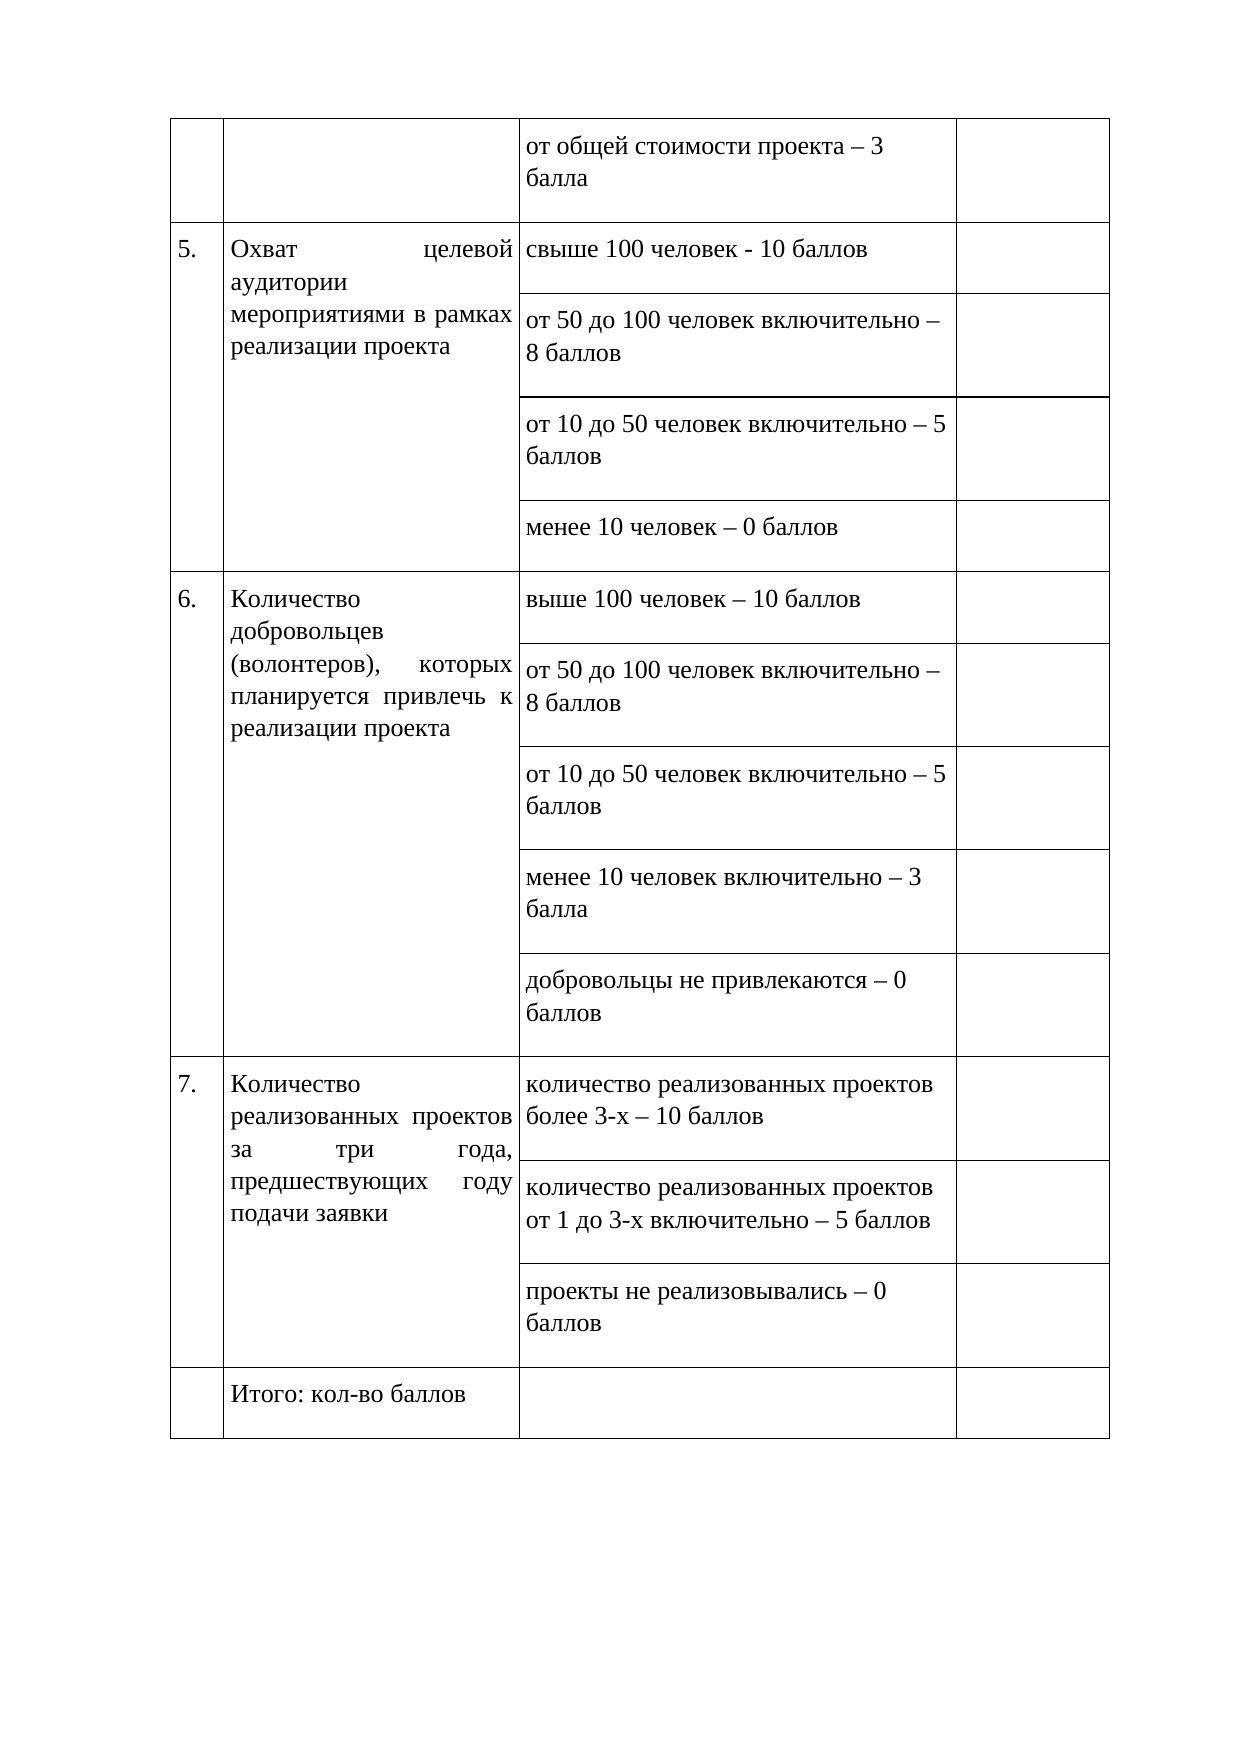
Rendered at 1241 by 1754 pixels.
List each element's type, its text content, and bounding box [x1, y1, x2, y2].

table_cell [957, 294, 1109, 396]
table_cell [957, 747, 1109, 849]
table_cell [957, 223, 1109, 293]
table_cell [957, 501, 1109, 571]
table_cell [957, 850, 1109, 953]
table_cell Количество добровольцев (волонтеров), которых планируется привлечь к реализации проекта [224, 572, 519, 1056]
table_cell 7. [171, 1057, 223, 1367]
table_cell от 10 до 50 человек включительно – 5 баллов [520, 398, 956, 500]
table_cell проекты не реализовывались – 0 баллов [520, 1264, 956, 1367]
table_cell [957, 1161, 1109, 1263]
table_cell [520, 1368, 956, 1438]
table_cell [957, 1057, 1109, 1160]
table_cell менее 10 человек – 0 баллов [520, 501, 956, 571]
table_cell [957, 398, 1109, 500]
table_cell от 50 до 100 человек включительно – 8 баллов [520, 294, 956, 396]
table_cell [957, 119, 1109, 222]
table_cell от 10 до 50 человек включительно – 5 баллов [520, 747, 956, 849]
table_cell [957, 1264, 1109, 1367]
table_cell менее 10 человек включительно – 3 балла [520, 850, 956, 953]
table_cell выше 100 человек – 10 баллов [520, 572, 956, 642]
table_cell количество реализованных проектов от 1 до 3-х включительно – 5 баллов [520, 1161, 956, 1263]
table_cell Количество реализованных проектов за три года, предшествующих году подачи заявки [224, 1057, 519, 1367]
table_cell 6. [171, 572, 223, 1056]
table_cell [957, 644, 1109, 746]
table_cell от 50 до 100 человек включительно – 8 баллов [520, 644, 956, 746]
table_cell количество реализованных проектов более 3-х – 10 баллов [520, 1057, 956, 1160]
table_cell [957, 1368, 1109, 1438]
table_cell свыше 100 человек - 10 баллов [520, 223, 956, 293]
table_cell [520, 119, 956, 222]
table_cell Охват целевой аудитории мероприятиями в рамках реализации проекта [224, 223, 519, 571]
table_cell [957, 954, 1109, 1056]
table_cell [171, 1368, 223, 1438]
table_cell [957, 572, 1109, 642]
table_cell добровольцы не привлекаются – 0 баллов [520, 954, 956, 1056]
table_cell Итого: кол-во баллов [224, 1368, 519, 1438]
table_cell 5. [171, 223, 223, 571]
